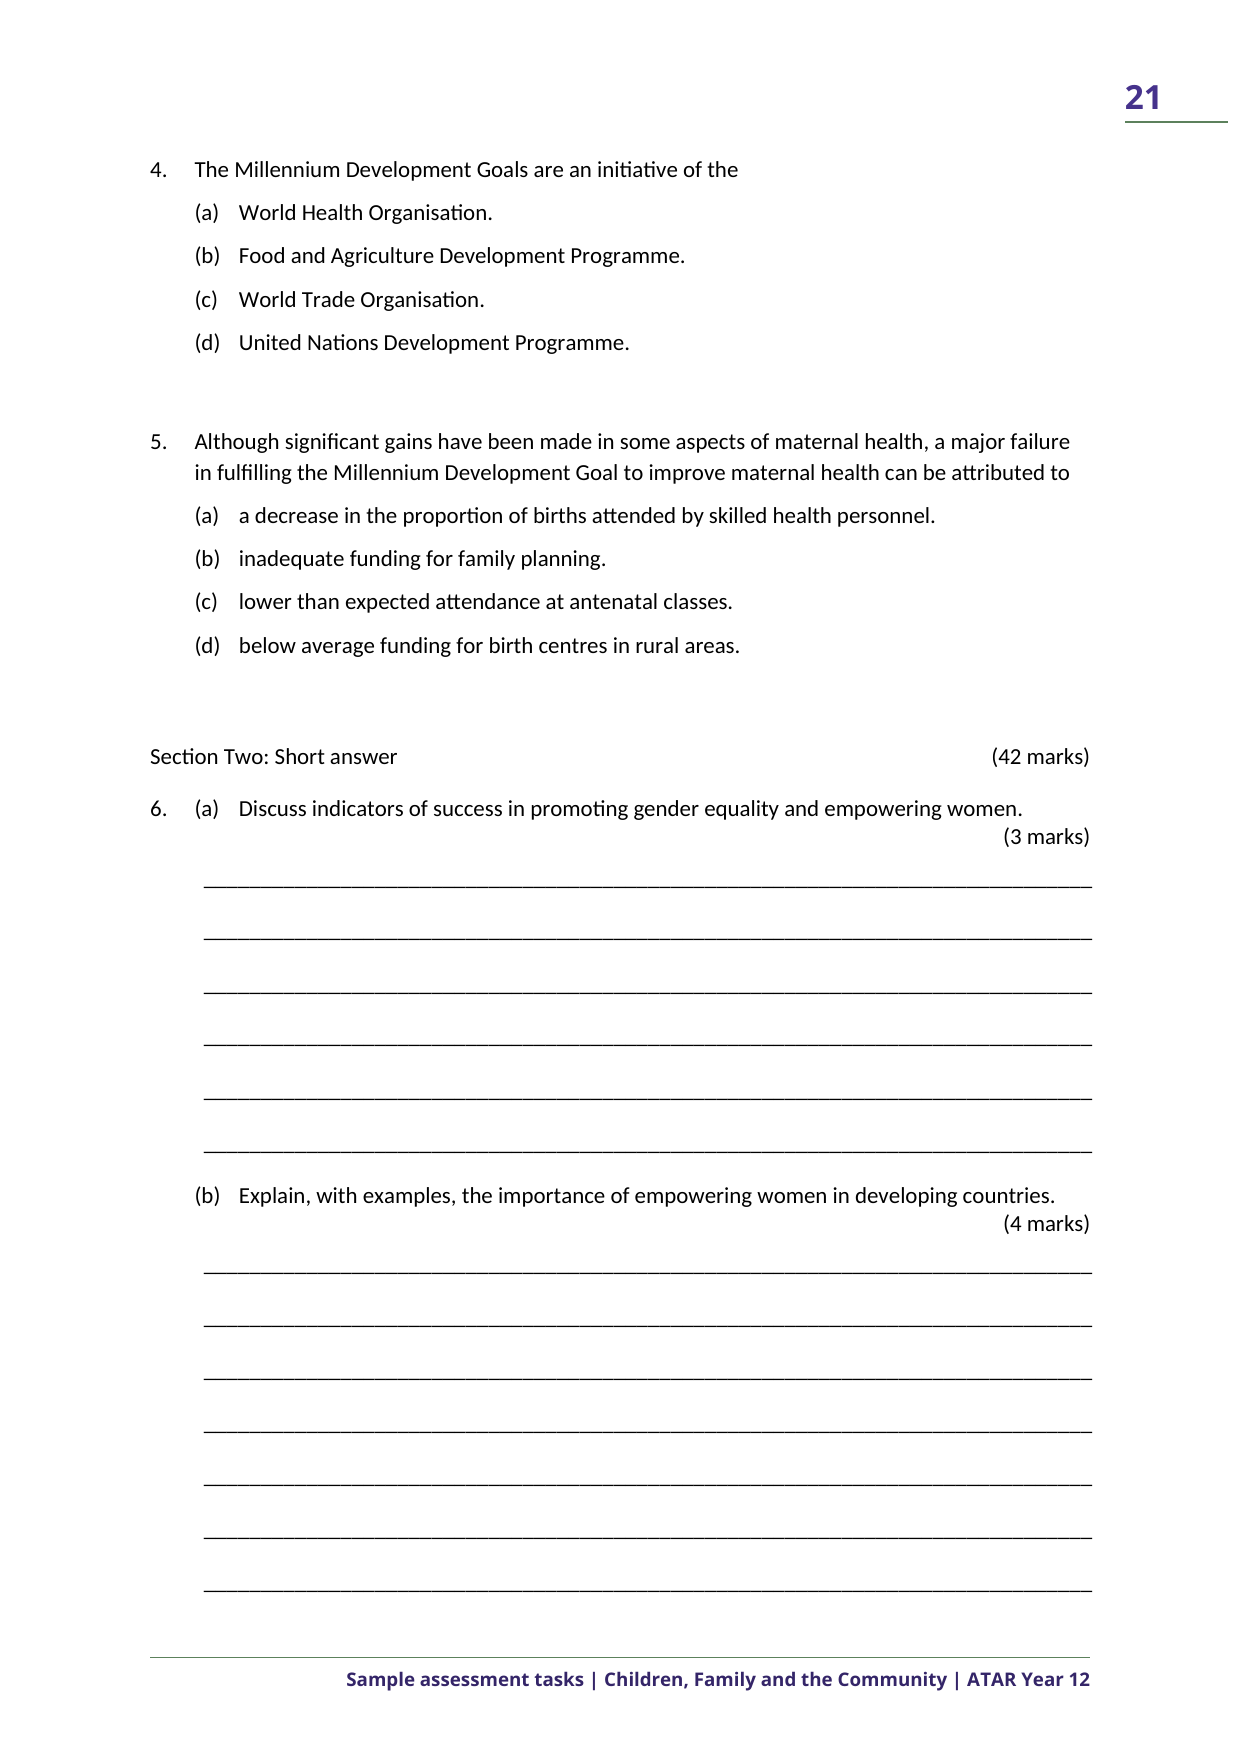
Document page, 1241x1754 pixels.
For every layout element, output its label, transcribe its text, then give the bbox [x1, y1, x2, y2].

text 4. The Millennium Development Goals are an initiative of the [150, 155, 1093, 183]
text ______________________________________________________________________________ [194, 1355, 1093, 1383]
text (a) a decrease in the proportion of births attended by skilled health personnel. [150, 501, 1093, 529]
text ______________________________________________________________________________ [194, 1249, 1093, 1277]
text 5. Although significant gains have been made in some aspects of maternal health, a major failure in fulfilling the Millennium Development Goal to improve maternal health can be attributed to [150, 427, 1093, 486]
text (b) Explain, with examples, the importance of empowering women in developing countries. (4 marks) [194, 1181, 1093, 1237]
text Section Two: Short answer (42 marks) [150, 742, 1093, 771]
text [194, 1514, 1093, 1542]
text ______________________________________________________________________________ [194, 1022, 1093, 1050]
text (a) World Health Organisation. [150, 198, 1093, 226]
text (c) lower than expected attendance at antenatal classes. [150, 587, 1093, 616]
text ______________________________________________________________________________ [194, 1302, 1093, 1330]
text ______________________________________________________________________________ [194, 1128, 1093, 1156]
text ______________________________________________________________________________ [194, 916, 1093, 944]
text (d) United Nations Development Programme. [150, 328, 1093, 356]
text (b) inadequate funding for family planning. [150, 544, 1093, 572]
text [194, 1567, 1093, 1595]
text (c) World Trade Organisation. [150, 285, 1093, 313]
text (b) Food and Agriculture Development Programme. [150, 242, 1093, 270]
text ______________________________________________________________________________ [194, 1461, 1093, 1489]
text 6. (a) Discuss indicators of success in promoting gender equality and empowering women. (3 marks) [150, 794, 1093, 850]
text ______________________________________________________________________________ [194, 969, 1093, 997]
text ______________________________________________________________________________ [194, 1075, 1093, 1103]
text (d) below average funding for birth centres in rural areas. [150, 631, 1093, 659]
text ______________________________________________________________________________ [194, 863, 1093, 891]
text ______________________________________________________________________________ [194, 1408, 1093, 1436]
